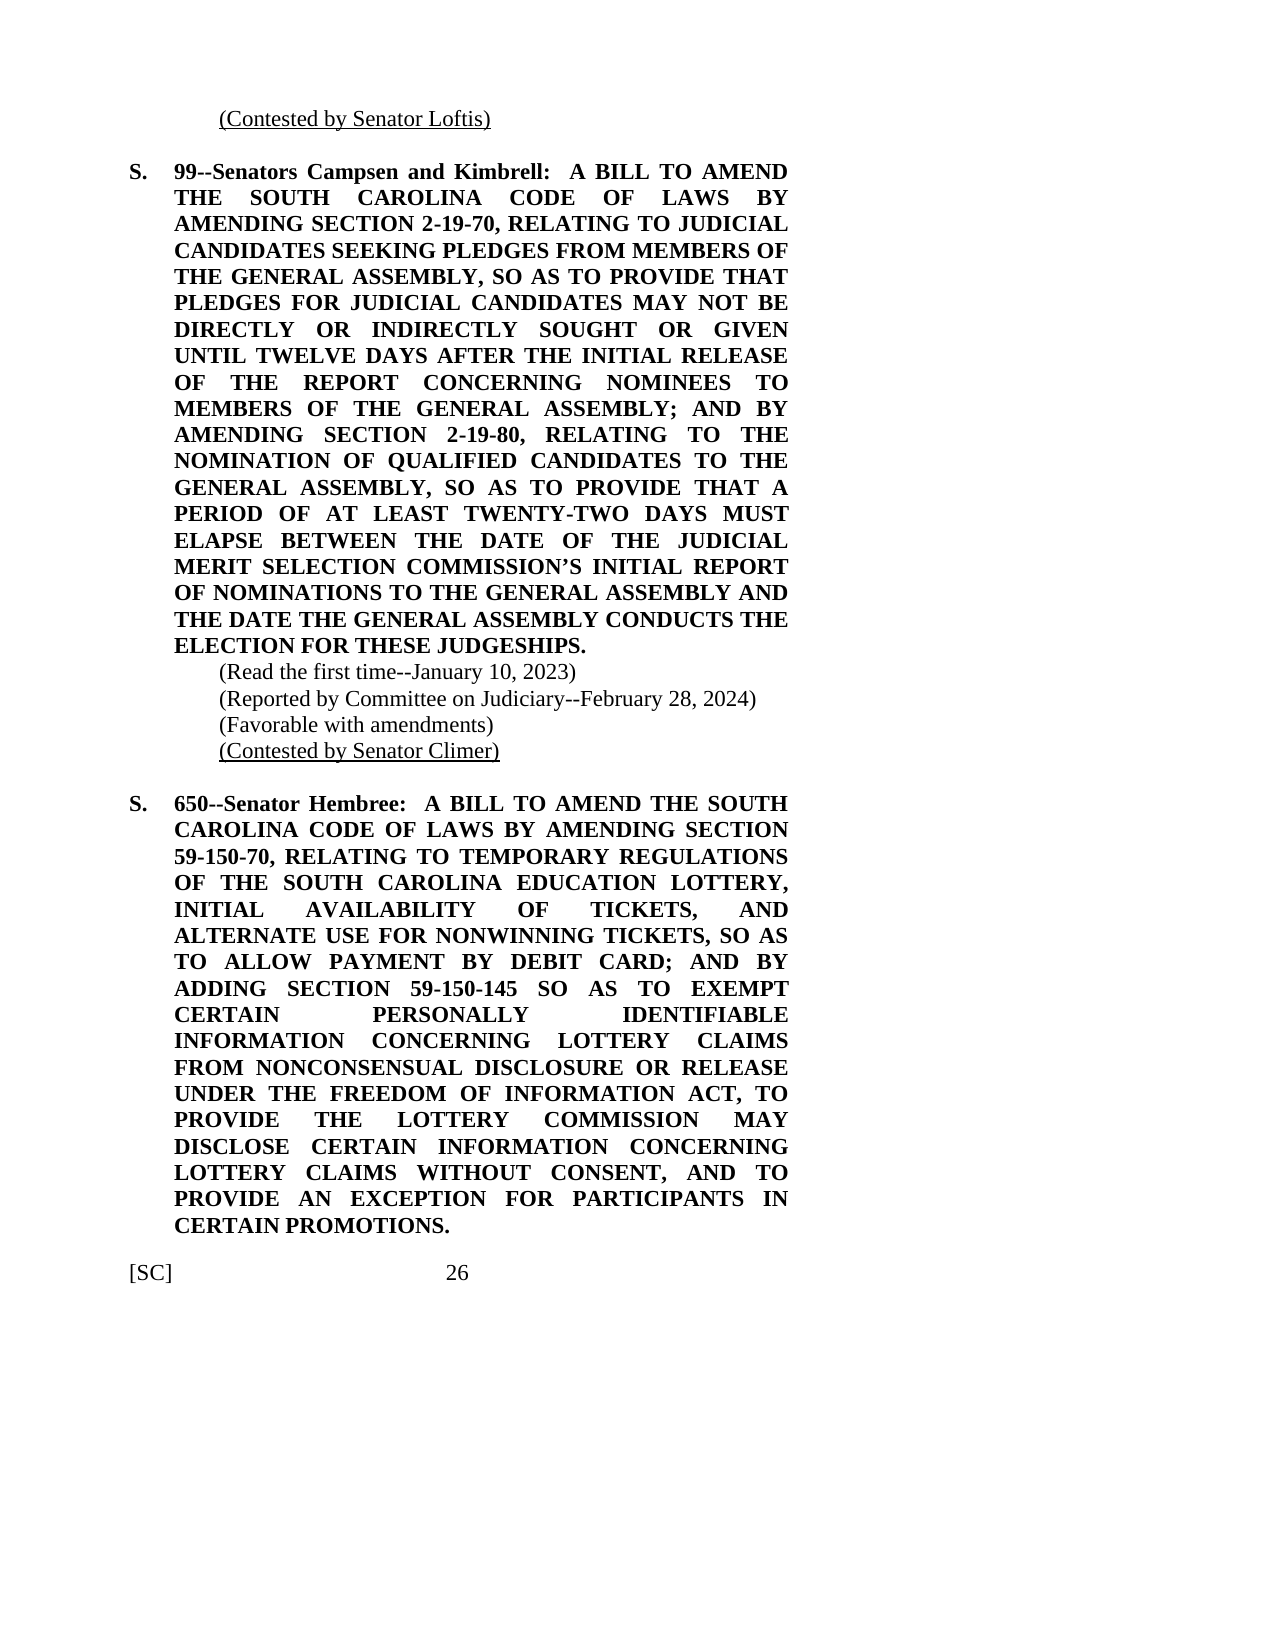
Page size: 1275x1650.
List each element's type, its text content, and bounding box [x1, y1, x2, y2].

text (Reported by Committee on Judiciary--February 28, 2024) [219, 685, 789, 711]
text (Contested by Senator Climer) [219, 737, 789, 764]
title S. 650--Senator Hembree: A BILL TO AMEND THE SOUTH CAROLINA CODE OF LAWS BY AMENDING SECTION 59‑150‑70, RELATING TO TEMPORARY REGULATIONS OF THE SOUTH CAROLINA EDUCATION LOTTERY, INITIAL AVAILABILITY OF TICKETS, AND ALTERNATE USE FOR NONWINNING TICKETS, SO AS TO ALLOW PAYMENT BY DEBIT CARD; AND BY ADDING SECTION 59‑150‑145 SO AS TO EXEMPT CERTAIN PERSONALLY IDENTIFIABLE INFORMATION CONCERNING LOTTERY CLAIMS FROM NONCONSENSUAL DISCLOSURE OR RELEASE UNDER THE FREEDOM OF INFORMATION ACT, TO PROVIDE THE LOTTERY COMMISSION MAY DISCLOSE CERTAIN INFORMATION CONCERNING LOTTERY CLAIMS WITHOUT CONSENT, AND TO PROVIDE AN EXCEPTION FOR PARTICIPANTS IN CERTAIN PROMOTIONS. [129, 790, 789, 1238]
text (Read the first time--January 10, 2023) [219, 658, 789, 685]
text (Favorable with amendments) [219, 711, 789, 737]
text (Contested by Senator Loftis) [219, 105, 789, 131]
title S. 99--Senators Campsen and Kimbrell: A BILL TO AMEND THE SOUTH CAROLINA CODE OF LAWS BY AMENDING SECTION 2‑19‑70, RELATING TO JUDICIAL CANDIDATES SEEKING PLEDGES FROM MEMBERS OF THE GENERAL ASSEMBLY, SO AS TO PROVIDE THAT PLEDGES FOR JUDICIAL CANDIDATES MAY NOT BE DIRECTLY OR INDIRECTLY SOUGHT OR GIVEN UNTIL TWELVE DAYS AFTER THE INITIAL RELEASE OF THE REPORT CONCERNING NOMINEES TO MEMBERS OF THE GENERAL ASSEMBLY; AND BY AMENDING SECTION 2‑19‑80, RELATING TO THE NOMINATION OF QUALIFIED CANDIDATES TO THE GENERAL ASSEMBLY, SO AS TO PROVIDE THAT A PERIOD OF AT LEAST TWENTY‑TWO DAYS MUST ELAPSE BETWEEN THE DATE OF THE JUDICIAL MERIT SELECTION COMMISSION’S INITIAL REPORT OF NOMINATIONS TO THE GENERAL ASSEMBLY AND THE DATE THE GENERAL ASSEMBLY CONDUCTS THE ELECTION FOR THESE JUDGESHIPS. [129, 158, 789, 658]
